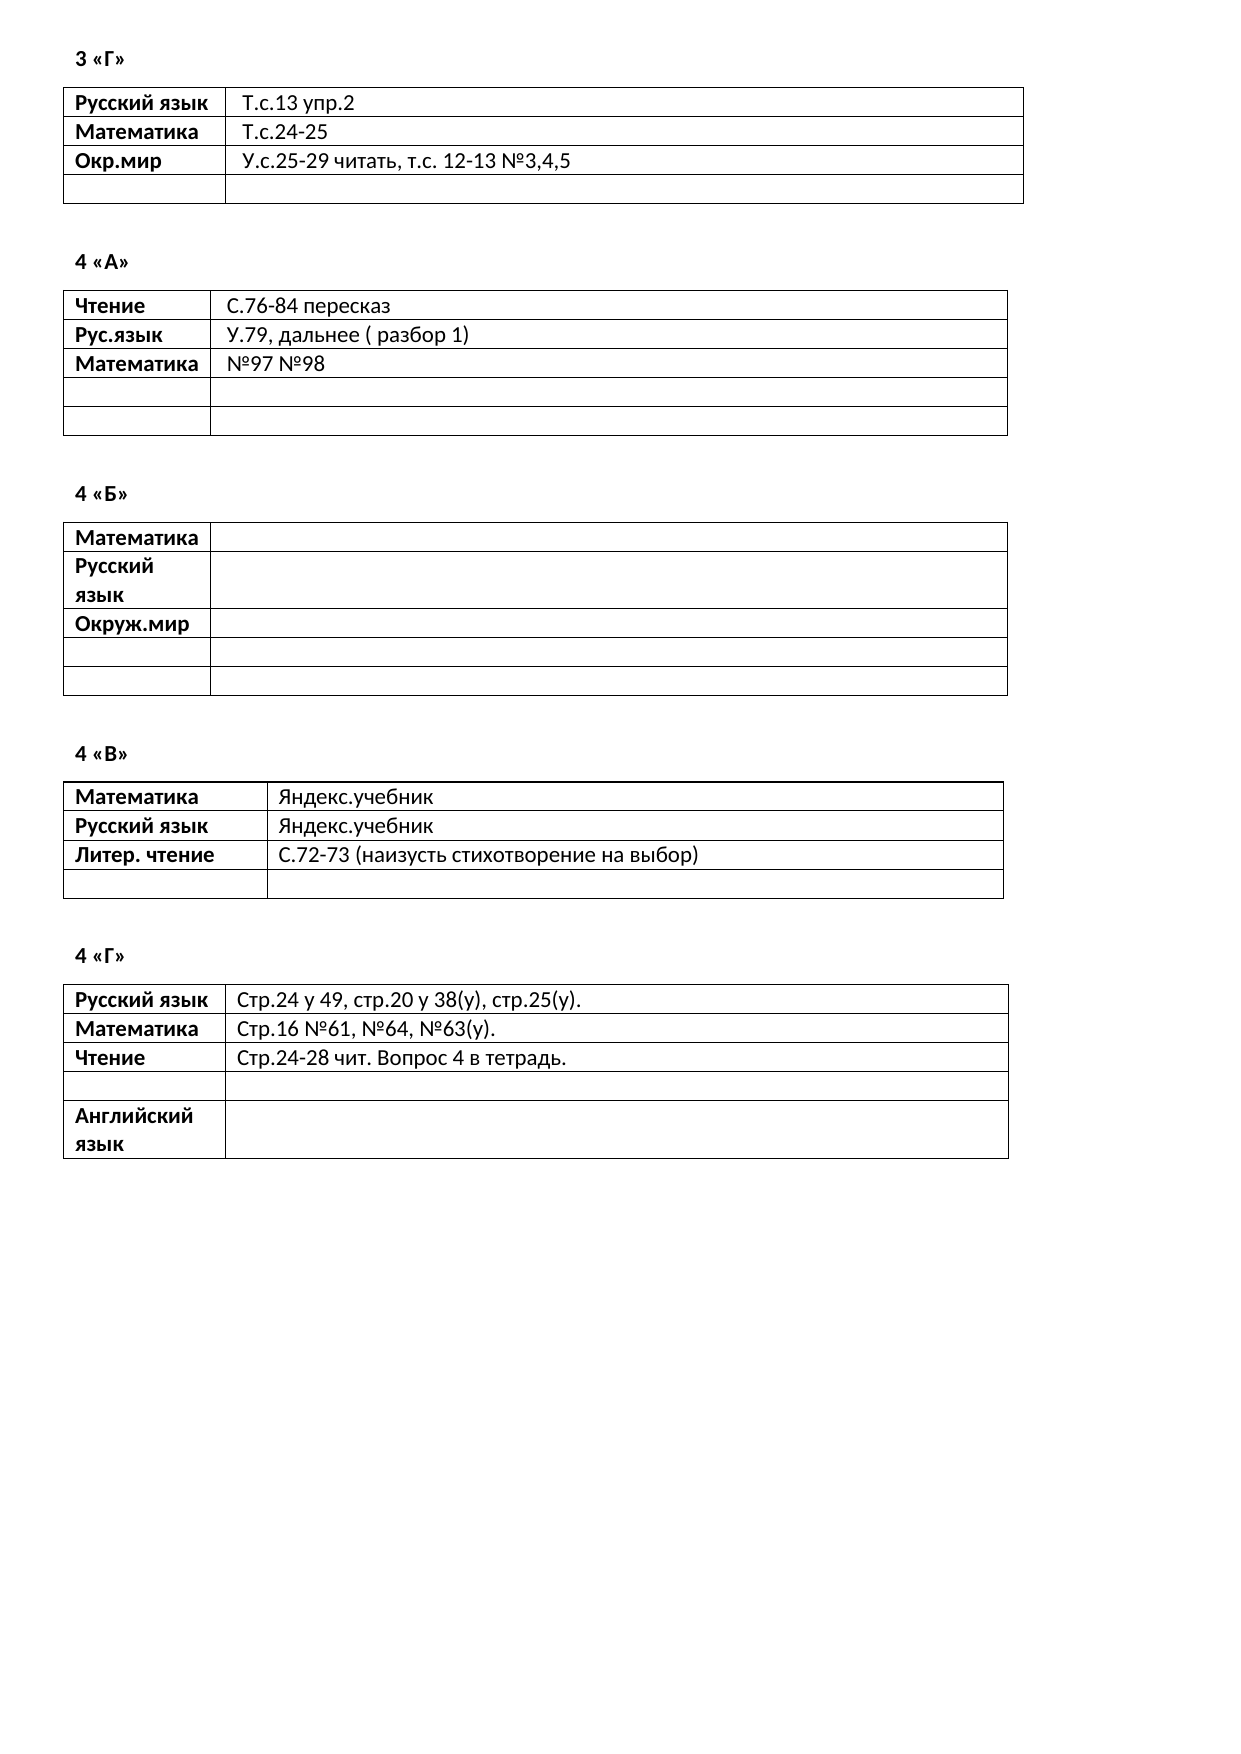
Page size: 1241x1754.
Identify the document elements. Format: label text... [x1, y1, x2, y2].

table_cell [211, 407, 1007, 435]
table_cell [64, 407, 210, 435]
table_cell [64, 667, 210, 695]
table_cell [211, 667, 1007, 695]
table_cell [226, 175, 1023, 203]
table_cell [64, 378, 210, 406]
table_cell Математика [64, 1014, 225, 1042]
table_cell [211, 609, 1007, 637]
table_cell С.72-73 (наизусть стихотворение на выбор) [268, 841, 1003, 868]
table_header Чтение [64, 291, 210, 319]
table_cell [64, 870, 267, 898]
table_cell [226, 1101, 1008, 1157]
table_cell У.79, дальнее ( разбор 1) [211, 320, 1007, 348]
table_cell Яндекс.учебник [268, 811, 1003, 839]
table_cell Чтение [64, 1043, 225, 1071]
table_cell [211, 378, 1007, 406]
table_cell [211, 552, 1007, 608]
table_cell Английский язык [64, 1101, 225, 1157]
table_header Русский язык [64, 985, 225, 1013]
table_cell У.с.25-29 читать, т.с. 12-13 №3,4,5 [226, 146, 1023, 174]
text 3 «Г» [75, 44, 1165, 72]
table_cell [211, 638, 1007, 666]
table_cell Рус.язык [64, 320, 210, 348]
text 4 «Б» [75, 479, 1165, 507]
table_cell [64, 638, 210, 666]
table_cell Т.с.24-25 [226, 117, 1023, 145]
table_header Стр.24 у 49, стр.20 у 38(у), стр.25(у). [226, 985, 1008, 1013]
text 4 «Г» [75, 941, 1165, 969]
text 4 «А» [75, 247, 1165, 275]
table_cell Стр.24-28 чит. Вопрос 4 в тетрадь. [226, 1043, 1008, 1071]
table_cell Математика [64, 349, 210, 377]
table_cell [268, 870, 1003, 898]
text 4 «В» [75, 739, 1165, 767]
table_header С.76-84 пересказ [211, 291, 1007, 319]
table_header [211, 523, 1007, 551]
table_header Математика [64, 523, 210, 551]
table_cell Русский язык [64, 552, 210, 608]
table_cell [226, 1072, 1008, 1100]
table_cell [64, 1072, 225, 1100]
table_cell Математика [64, 117, 225, 145]
table_header Т.с.13 упр.2 [226, 88, 1023, 116]
table_header Русский язык [64, 88, 225, 116]
table_cell Литер. чтение [64, 841, 267, 868]
table_cell Окруж.мир [64, 609, 210, 637]
table_cell Стр.16 №61, №64, №63(у). [226, 1014, 1008, 1042]
table_header Яндекс.учебник [268, 783, 1003, 810]
table_cell Окр.мир [64, 146, 225, 174]
table_cell Русский язык [64, 811, 267, 839]
table_cell №97 №98 [211, 349, 1007, 377]
table_cell [64, 175, 225, 203]
table_header Математика [64, 783, 267, 810]
